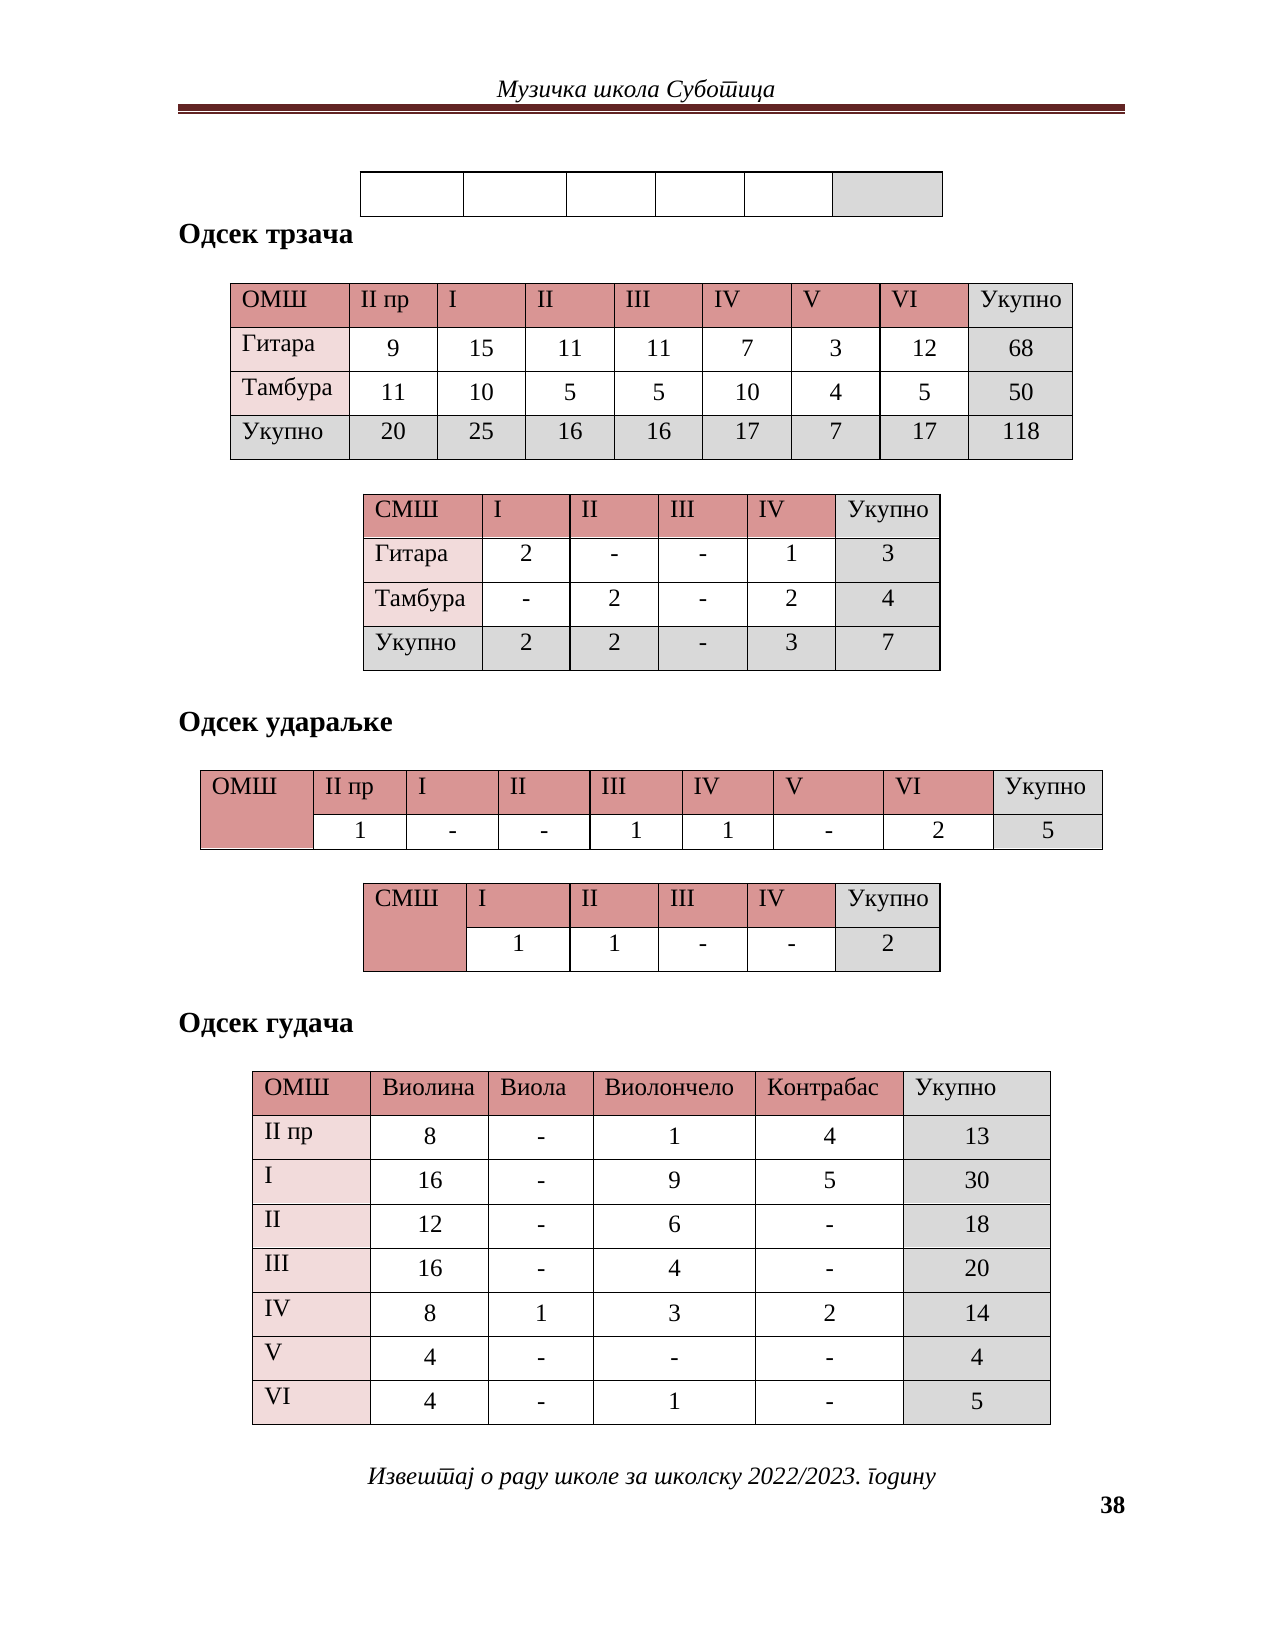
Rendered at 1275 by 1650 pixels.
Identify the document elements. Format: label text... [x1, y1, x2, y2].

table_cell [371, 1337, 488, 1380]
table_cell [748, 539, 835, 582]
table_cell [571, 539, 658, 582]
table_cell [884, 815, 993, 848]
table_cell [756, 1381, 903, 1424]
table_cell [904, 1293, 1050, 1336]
text Одсек гудача [178, 1005, 1125, 1038]
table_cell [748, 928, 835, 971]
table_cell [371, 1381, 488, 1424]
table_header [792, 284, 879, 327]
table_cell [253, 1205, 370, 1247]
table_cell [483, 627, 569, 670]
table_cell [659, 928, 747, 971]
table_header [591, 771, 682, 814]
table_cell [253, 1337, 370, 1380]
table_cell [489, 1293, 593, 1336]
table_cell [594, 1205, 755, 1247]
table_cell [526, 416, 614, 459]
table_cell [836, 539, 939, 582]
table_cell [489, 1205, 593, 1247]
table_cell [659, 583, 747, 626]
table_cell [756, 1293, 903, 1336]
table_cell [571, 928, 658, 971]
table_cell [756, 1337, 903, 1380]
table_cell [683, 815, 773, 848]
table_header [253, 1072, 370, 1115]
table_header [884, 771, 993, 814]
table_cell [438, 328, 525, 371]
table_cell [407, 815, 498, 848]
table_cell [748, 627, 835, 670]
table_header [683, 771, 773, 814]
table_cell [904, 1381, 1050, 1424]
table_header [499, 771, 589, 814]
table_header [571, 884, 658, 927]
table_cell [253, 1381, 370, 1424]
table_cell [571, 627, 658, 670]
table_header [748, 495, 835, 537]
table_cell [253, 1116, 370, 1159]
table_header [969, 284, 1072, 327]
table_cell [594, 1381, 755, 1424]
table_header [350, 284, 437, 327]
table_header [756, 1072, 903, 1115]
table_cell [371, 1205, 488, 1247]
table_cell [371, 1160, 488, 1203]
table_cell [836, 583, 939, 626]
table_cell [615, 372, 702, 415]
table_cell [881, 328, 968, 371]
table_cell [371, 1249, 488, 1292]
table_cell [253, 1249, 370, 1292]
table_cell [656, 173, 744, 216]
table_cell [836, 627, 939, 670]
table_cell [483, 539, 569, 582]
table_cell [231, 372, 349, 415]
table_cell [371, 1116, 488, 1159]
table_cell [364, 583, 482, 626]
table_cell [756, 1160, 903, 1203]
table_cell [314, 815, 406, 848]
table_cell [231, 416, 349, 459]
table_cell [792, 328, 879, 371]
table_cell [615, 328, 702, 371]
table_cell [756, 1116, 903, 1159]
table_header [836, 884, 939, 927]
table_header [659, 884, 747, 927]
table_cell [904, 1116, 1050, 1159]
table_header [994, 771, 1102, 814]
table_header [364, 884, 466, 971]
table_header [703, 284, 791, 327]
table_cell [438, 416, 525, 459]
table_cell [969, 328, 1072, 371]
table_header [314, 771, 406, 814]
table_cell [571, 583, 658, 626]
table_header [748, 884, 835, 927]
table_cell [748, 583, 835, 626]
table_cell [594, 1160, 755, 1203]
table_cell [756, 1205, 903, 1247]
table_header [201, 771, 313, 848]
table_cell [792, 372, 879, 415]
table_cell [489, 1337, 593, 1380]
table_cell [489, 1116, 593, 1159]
text Одсек удараљке [178, 704, 1125, 737]
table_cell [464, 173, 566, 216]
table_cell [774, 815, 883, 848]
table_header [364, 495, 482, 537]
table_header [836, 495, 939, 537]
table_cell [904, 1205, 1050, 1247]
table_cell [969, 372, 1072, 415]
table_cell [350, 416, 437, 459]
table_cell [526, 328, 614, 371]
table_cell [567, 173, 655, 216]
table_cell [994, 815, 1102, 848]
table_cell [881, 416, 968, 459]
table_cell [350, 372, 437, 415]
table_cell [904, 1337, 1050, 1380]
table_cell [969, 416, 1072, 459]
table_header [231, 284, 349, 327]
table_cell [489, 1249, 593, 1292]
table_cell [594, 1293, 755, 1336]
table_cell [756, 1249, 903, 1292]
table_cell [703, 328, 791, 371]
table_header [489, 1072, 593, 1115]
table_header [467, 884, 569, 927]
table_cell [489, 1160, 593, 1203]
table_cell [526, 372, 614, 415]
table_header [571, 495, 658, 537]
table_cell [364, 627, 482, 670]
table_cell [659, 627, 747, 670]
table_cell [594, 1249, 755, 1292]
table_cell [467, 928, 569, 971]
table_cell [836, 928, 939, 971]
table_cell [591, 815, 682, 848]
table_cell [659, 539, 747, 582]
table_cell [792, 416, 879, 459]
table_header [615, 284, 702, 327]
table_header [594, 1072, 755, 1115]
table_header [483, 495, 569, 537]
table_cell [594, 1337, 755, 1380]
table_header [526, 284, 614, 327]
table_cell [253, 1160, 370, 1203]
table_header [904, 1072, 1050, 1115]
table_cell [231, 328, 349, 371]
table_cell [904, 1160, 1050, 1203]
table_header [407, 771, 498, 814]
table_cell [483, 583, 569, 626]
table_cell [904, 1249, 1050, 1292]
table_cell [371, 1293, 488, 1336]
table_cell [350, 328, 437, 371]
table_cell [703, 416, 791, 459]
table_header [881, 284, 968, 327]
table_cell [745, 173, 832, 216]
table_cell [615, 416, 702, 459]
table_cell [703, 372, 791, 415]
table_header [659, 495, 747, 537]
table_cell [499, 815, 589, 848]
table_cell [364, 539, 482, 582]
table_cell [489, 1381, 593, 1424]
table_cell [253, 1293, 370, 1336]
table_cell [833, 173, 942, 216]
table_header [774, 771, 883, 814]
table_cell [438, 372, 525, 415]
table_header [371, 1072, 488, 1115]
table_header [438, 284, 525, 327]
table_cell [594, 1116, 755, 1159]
text Одсек трзача [178, 217, 1125, 250]
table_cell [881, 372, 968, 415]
